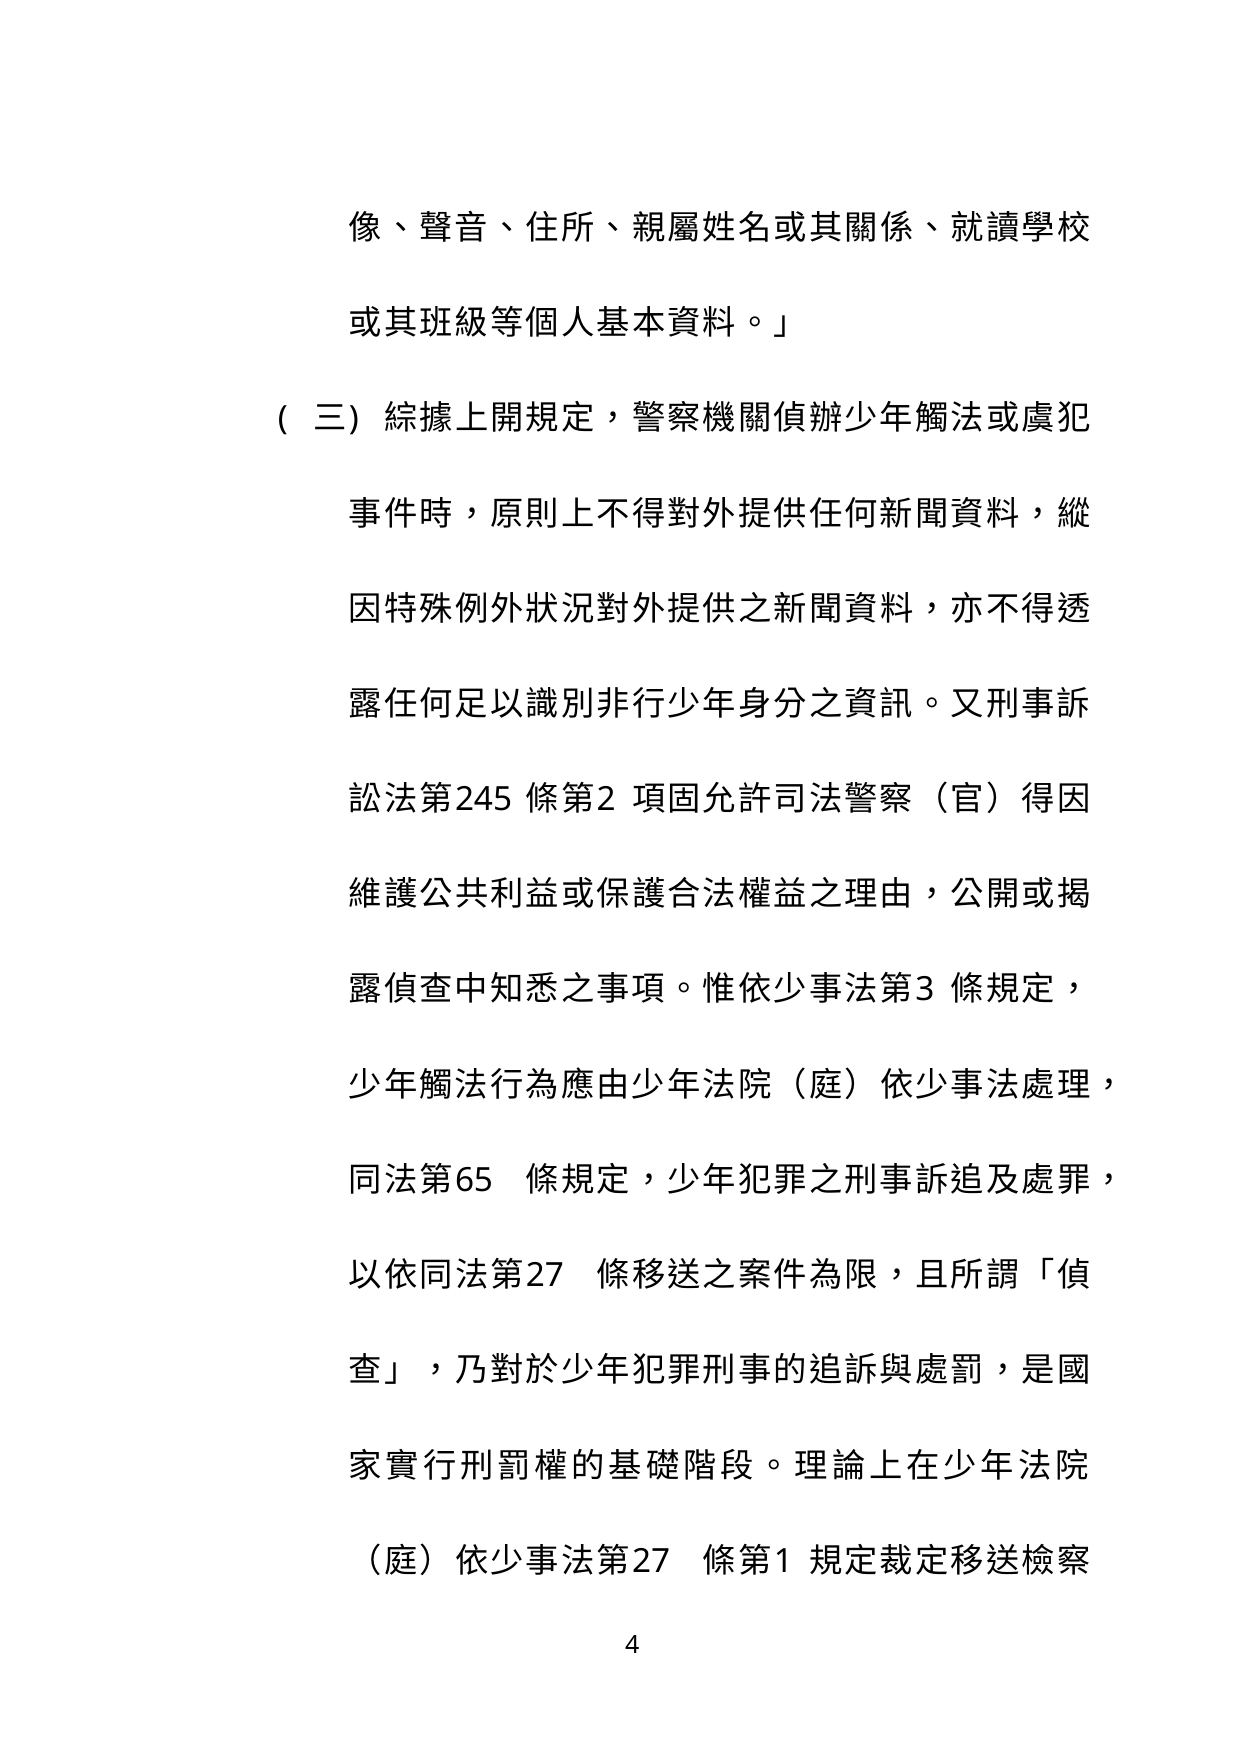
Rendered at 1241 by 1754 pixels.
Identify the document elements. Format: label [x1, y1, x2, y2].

subtitle [244, 368, 1092, 1605]
subtitle [244, 177, 1092, 368]
